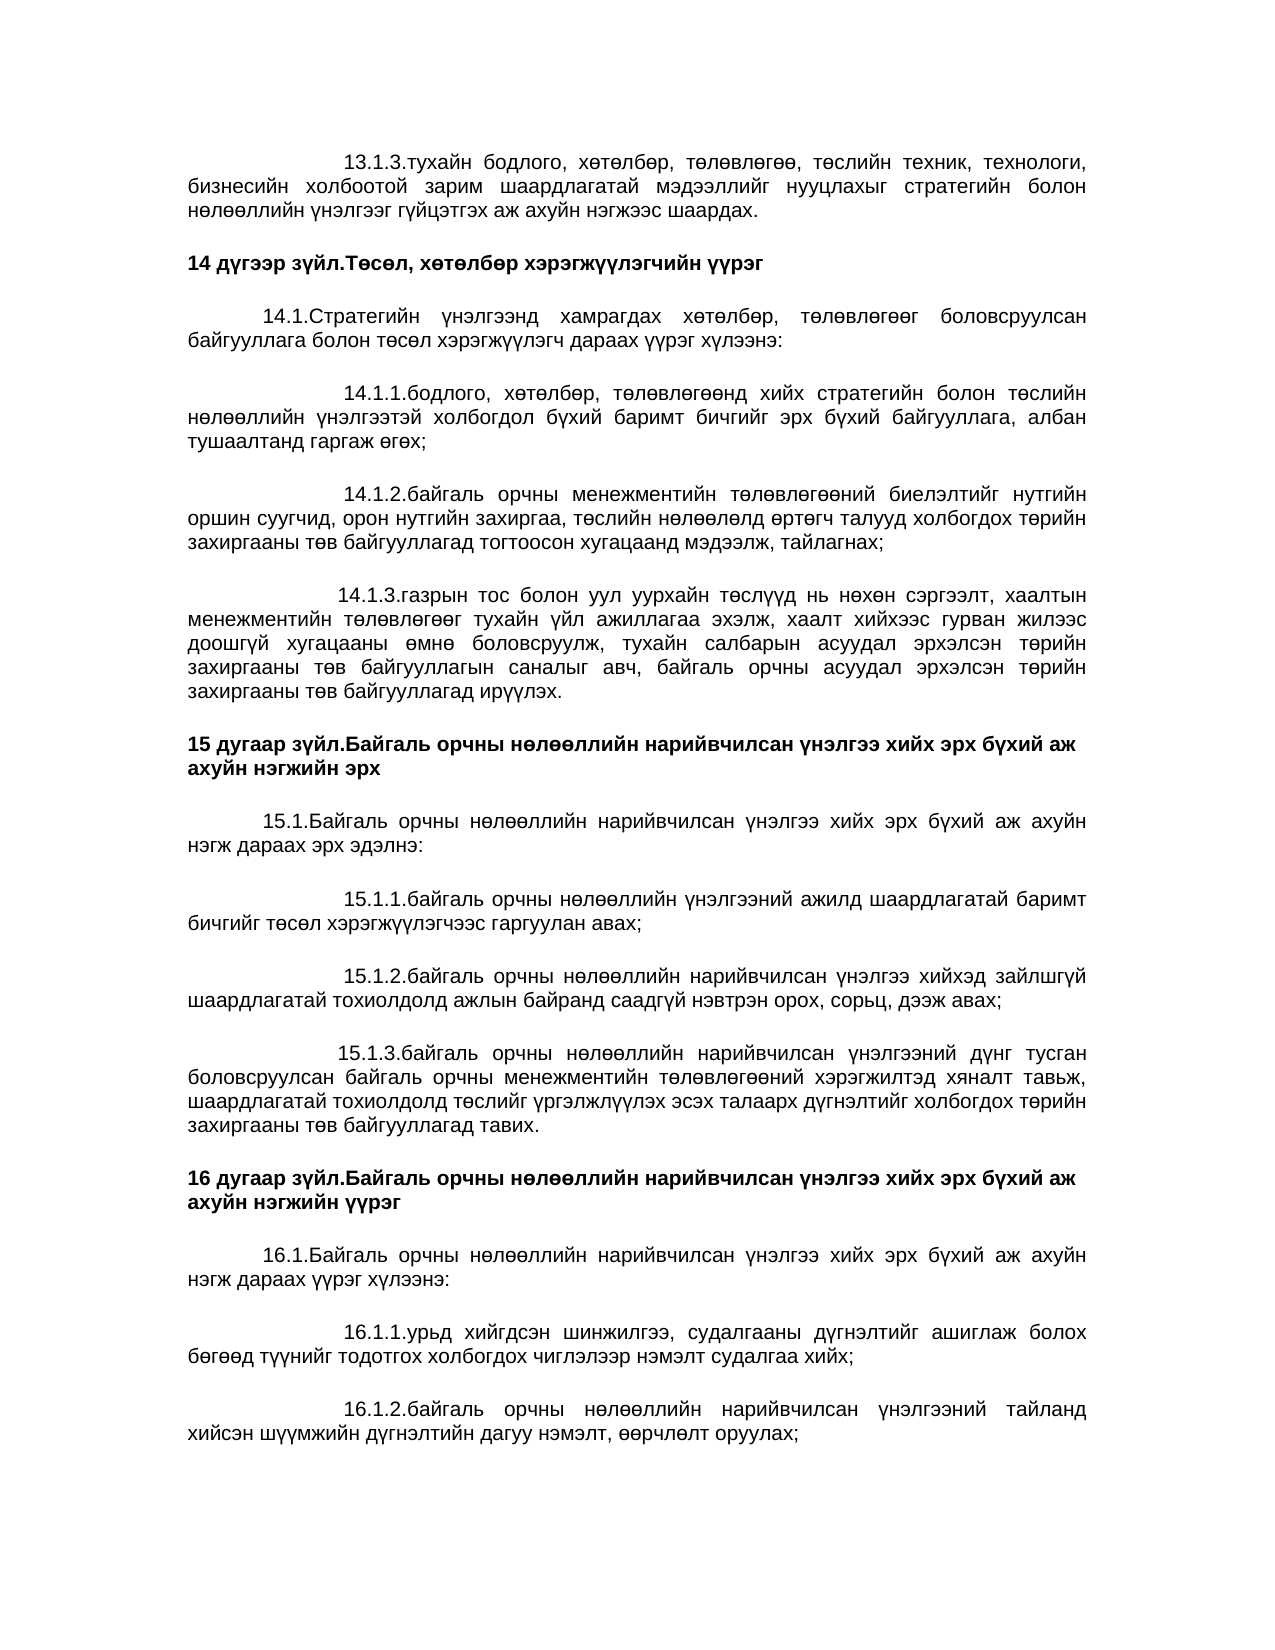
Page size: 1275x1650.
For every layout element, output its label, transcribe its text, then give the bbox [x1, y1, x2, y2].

text 15.1.Байгаль орчны нөлөөллийн нарийвчилсан үнэлгээ хийх эрх бүхий аж ахуйн нэгж дараах эрх эдэлнэ: [187, 809, 1087, 857]
text 14 дүгээр зүйл.Төсөл, хөтөлбөр хэрэгжүүлэгчийн үүрэг [187, 251, 1087, 275]
text 14.1.1.бодлого, хөтөлбөр, төлөвлөгөөнд хийх стратегийн болон төслийн нөлөөллийн үнэлгээтэй холбогдол бүхий баримт бичгийг эрх бүхий байгууллага, албан тушаалтанд гаргаж өгөх; [187, 381, 1087, 453]
text 13.1.3.тухайн бодлого, хөтөлбөр, төлөвлөгөө, төслийн техник, технологи, бизнесийн холбоотой зарим шаардлагатай мэдээллийг нууцлахыг стратегийн болон нөлөөллийн үнэлгээг гүйцэтгэх аж ахуйн нэгжээс шаардах. [187, 150, 1087, 222]
text 15.1.3.байгаль орчны нөлөөллийн нарийвчилсан үнэлгээний дүнг тусган боловсруулсан байгаль орчны менежментийн төлөвлөгөөний хэрэгжилтэд хяналт тавьж, шаардлагатай тохиолдолд төслийг үргэлжлүүлэх эсэх талаарх дүгнэлтийг холбогдох төрийн захиргааны төв байгууллагад тавих. [187, 1041, 1087, 1136]
text 14.1.3.газрын тос болон уул уурхайн төслүүд нь нөхөн сэргээлт, хаалтын менежментийн төлөвлөгөөг тухайн үйл ажиллагаа эхэлж, хаалт хийхээс гурван жилээс доошгүй хугацааны өмнө боловсруулж, тухайн салбарын асуудал эрхэлсэн төрийн захиргааны төв байгууллагын саналыг авч, байгаль орчны асуудал эрхэлсэн төрийн захиргааны төв байгууллагад ирүүлэх. [187, 583, 1087, 703]
text 14.1.Стратегийн үнэлгээнд хамрагдах хөтөлбөр, төлөвлөгөөг боловсруулсан байгууллага болон төсөл хэрэгжүүлэгч дараах үүрэг хүлээнэ: [187, 304, 1087, 352]
text 14.1.2.байгаль орчны менежментийн төлөвлөгөөний биелэлтийг нутгийн оршин суугчид, орон нутгийн захиргаа, төслийн нөлөөлөлд өртөгч талууд холбогдох төрийн захиргааны төв байгууллагад тогтоосон хугацаанд мэдээлж, тайлагнах; [187, 482, 1087, 554]
text 15.1.1.байгаль орчны нөлөөллийн үнэлгээний ажилд шаардлагатай баримт бичгийг төсөл хэрэгжүүлэгчээс гаргуулан авах; [187, 886, 1087, 934]
text 16.1.2.байгаль орчны нөлөөллийн нарийвчилсан үнэлгээний тайланд хийсэн шүүмжийн дүгнэлтийн дагуу нэмэлт, өөрчлөлт оруулах; [187, 1397, 1087, 1445]
text 16.1.Байгаль орчны нөлөөллийн нарийвчилсан үнэлгээ хийх эрх бүхий аж ахуйн нэгж дараах үүрэг хүлээнэ: [187, 1243, 1087, 1291]
text 16 дугаар зүйл.Байгаль орчны нөлөөллийн нарийвчилсан үнэлгээ хийх эрх бүхий аж ахуйн нэгжийн үүрэг [187, 1166, 1087, 1213]
text 15.1.2.байгаль орчны нөлөөллийн нарийвчилсан үнэлгээ хийхэд зайлшгүй шаардлагатай тохиолдолд ажлын байранд саадгүй нэвтрэн орох, сорьц, дээж авах; [187, 963, 1087, 1011]
text 15 дугаар зүйл.Байгаль орчны нөлөөллийн нарийвчилсан үнэлгээ хийх эрх бүхий аж ахуйн нэгжийн эрх [187, 732, 1087, 780]
text 16.1.1.урьд хийгдсэн шинжилгээ, судалгааны дүгнэлтийг ашиглаж болох бөгөөд түүнийг тодотгох холбогдох чиглэлээр нэмэлт судалгаа хийх; [187, 1320, 1087, 1368]
